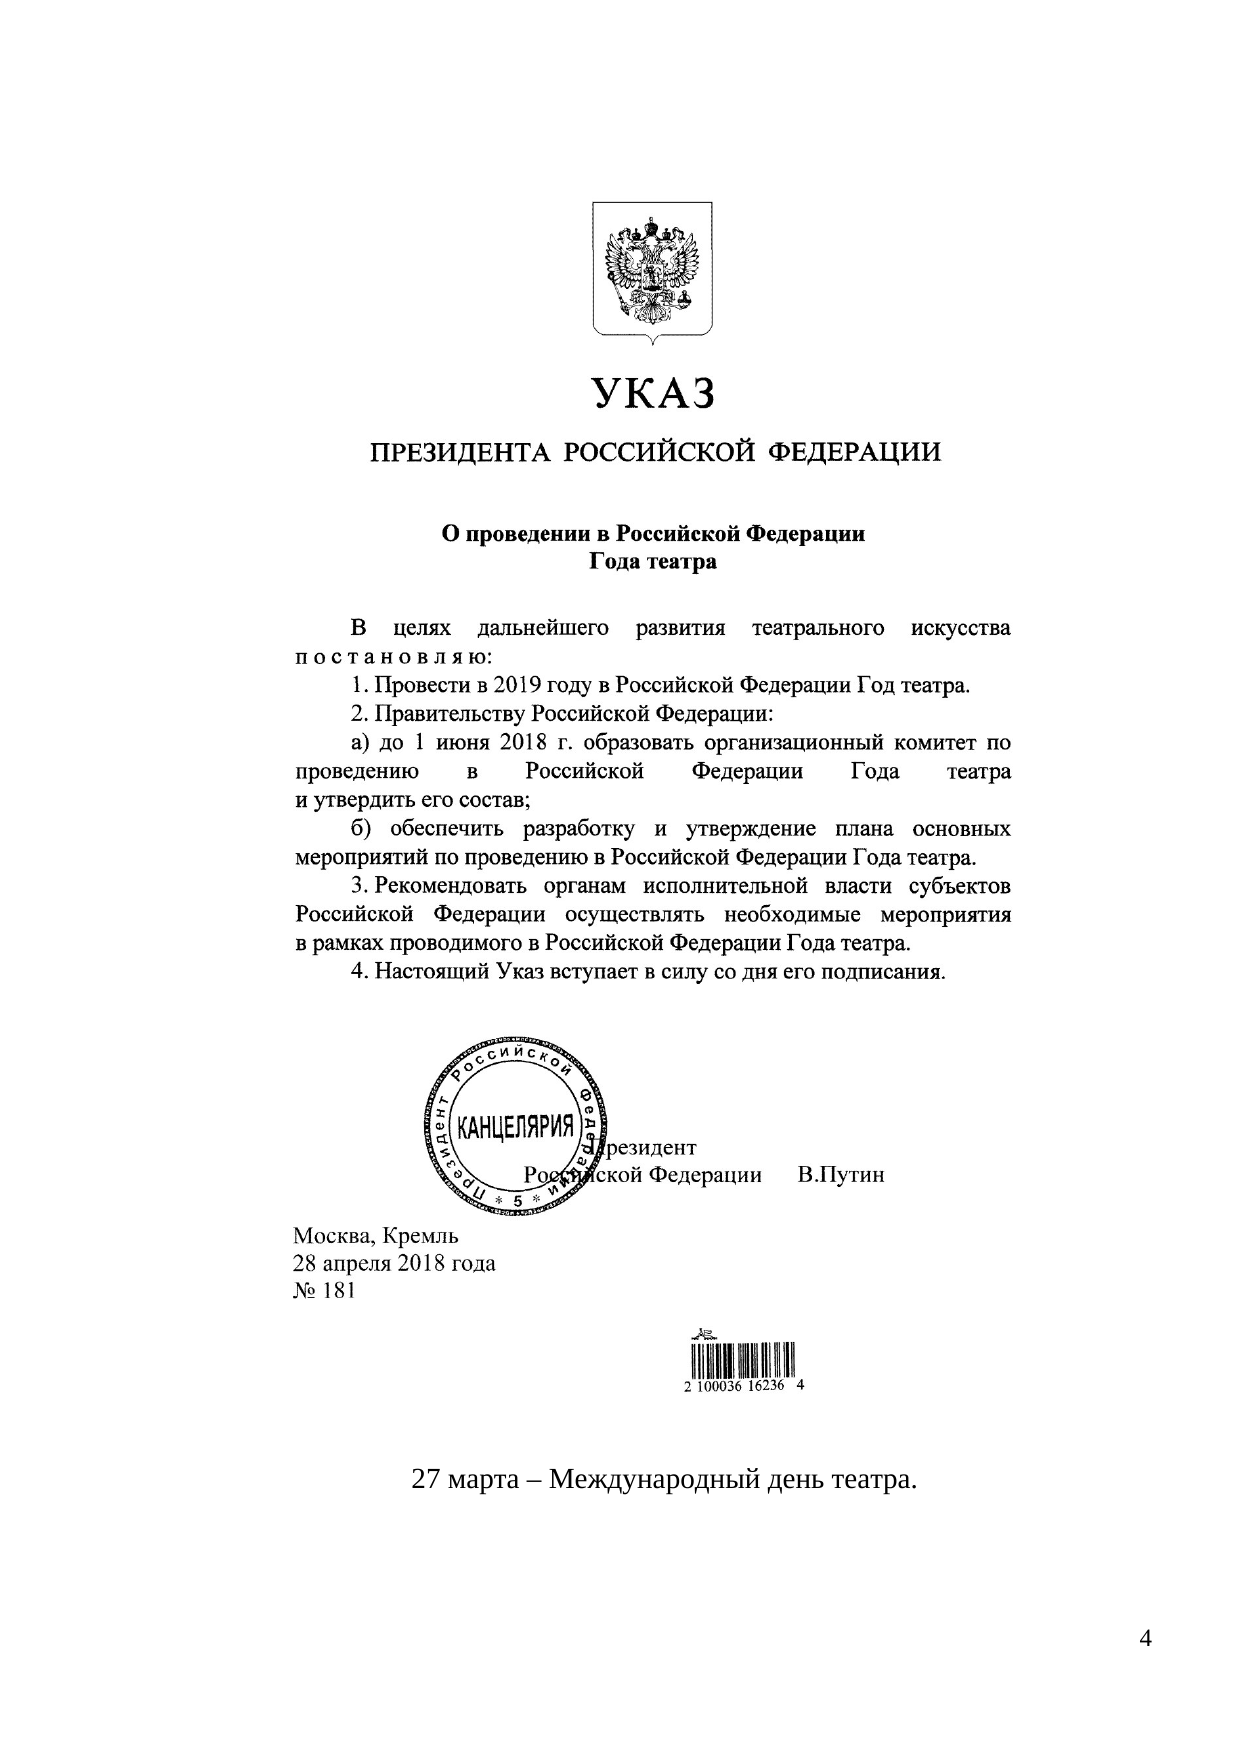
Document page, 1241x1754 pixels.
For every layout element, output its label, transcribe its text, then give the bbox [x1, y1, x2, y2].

picture [177, 118, 1129, 1462]
text 27 марта – Международный день театра. [177, 1462, 1152, 1495]
